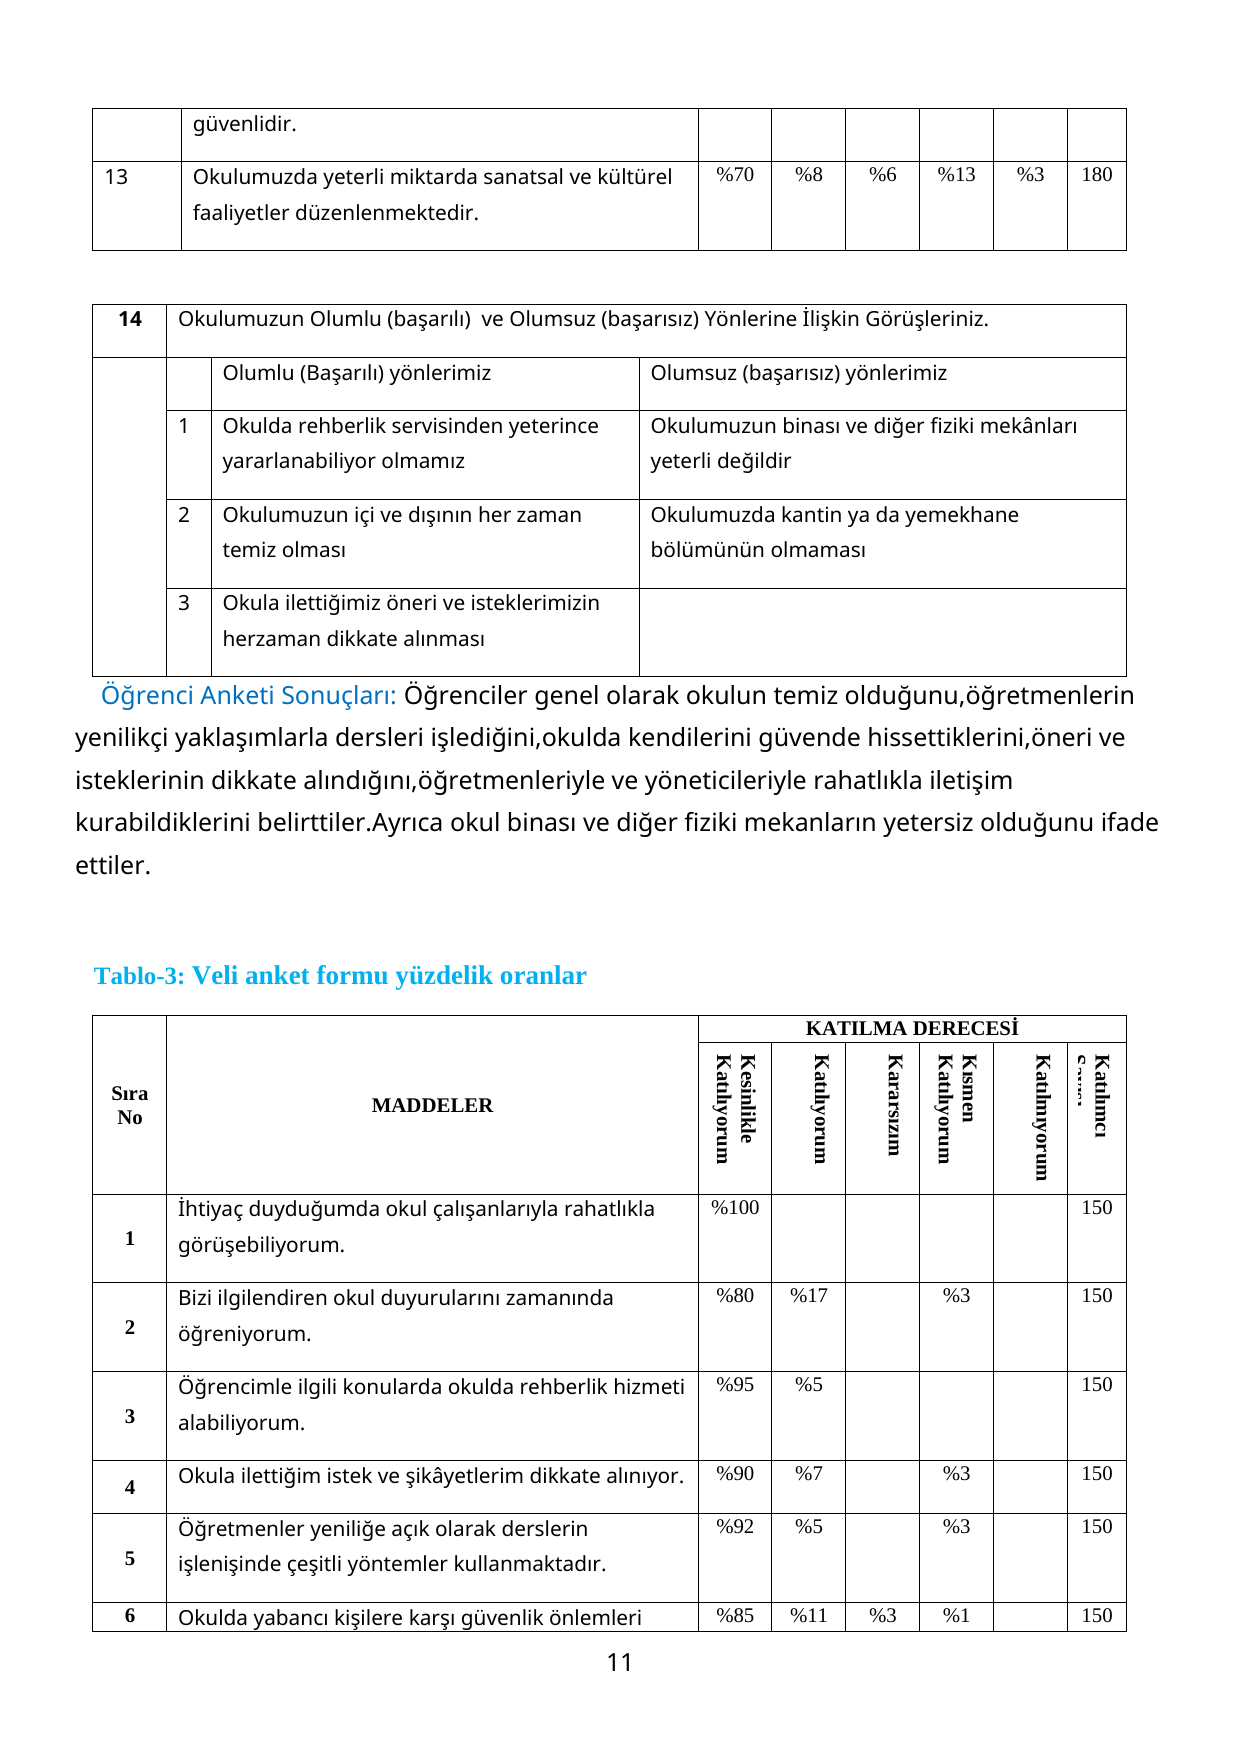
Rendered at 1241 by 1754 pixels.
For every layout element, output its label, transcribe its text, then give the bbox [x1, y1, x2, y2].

table_cell 3 [93, 1372, 166, 1460]
table_cell Öğrencimle ilgili konularda okulda rehberlik hizmeti alabiliyorum. [167, 1372, 698, 1460]
table_cell Kararsızım [846, 1043, 919, 1193]
table_cell Okulumuzda kantin ya da yemekhane bölümünün olmaması [640, 500, 1126, 587]
table_cell 150 [1068, 1603, 1126, 1631]
table_cell [640, 589, 1126, 676]
table_cell [846, 1461, 919, 1513]
table_cell Kesinlikle Katılıyorum [699, 1043, 771, 1193]
table_cell Okulumuzun içi ve dışının her zaman temiz olması [212, 500, 639, 587]
table_cell Öğretmenler yeniliğe açık olarak derslerin işlenişinde çeşitli yöntemler kullanmaktadır. [167, 1514, 698, 1602]
table_header Okulumuzun Olumlu (başarılı) ve Olumsuz (başarısız) Yönlerine İlişkin Görüşleriniz. [167, 305, 1126, 357]
table_cell [920, 1195, 993, 1282]
table_cell [994, 1283, 1067, 1371]
text Tablo-3: Veli anket formu yüzdelik oranlar [75, 959, 1165, 990]
table_cell %5 [772, 1514, 845, 1602]
table_cell Bizi ilgilendiren okul duyurularını zamanında öğreniyorum. [167, 1283, 698, 1371]
table_cell [994, 1514, 1067, 1602]
table_cell [920, 109, 993, 161]
table_cell 150 [1068, 1195, 1126, 1282]
table_cell 6 [93, 1603, 166, 1631]
table_cell [167, 358, 211, 410]
table_cell 150 [1068, 1283, 1126, 1371]
table_cell %100 [699, 1195, 771, 1282]
table_cell %6 [846, 162, 919, 250]
table_header MADDELER [167, 1016, 698, 1193]
table_cell %8 [772, 162, 845, 250]
table_cell %92 [699, 1514, 771, 1602]
table_cell %3 [846, 1603, 919, 1631]
table_cell %13 [920, 162, 993, 250]
table_cell Okula ilettiğimiz öneri ve isteklerimizin herzaman dikkate alınması [212, 589, 639, 676]
table_cell 180 [1068, 162, 1126, 250]
table_cell %80 [699, 1283, 771, 1371]
table_cell 13 [93, 162, 181, 250]
table_cell 1 [167, 411, 211, 499]
table_cell [994, 1461, 1067, 1513]
table_header KATILMA DERECESİ [699, 1016, 1126, 1042]
table_cell 2 [167, 500, 211, 587]
table_header 14 [93, 305, 166, 357]
table_cell %5 [772, 1372, 845, 1460]
table_cell %3 [920, 1283, 993, 1371]
table_cell [846, 1372, 919, 1460]
table_cell %3 [920, 1514, 993, 1602]
table_cell [772, 109, 845, 161]
table_cell %95 [699, 1372, 771, 1460]
table_cell [994, 109, 1067, 161]
table_cell [1068, 109, 1126, 161]
table_cell Katılımcı Sayısı [1068, 1043, 1126, 1193]
table_cell 150 [1068, 1461, 1126, 1513]
table_cell [846, 1514, 919, 1602]
table_cell 150 [1068, 1514, 1126, 1602]
table_cell Katılmıyorum [994, 1043, 1067, 1193]
table_cell 4 [93, 1461, 166, 1513]
table_cell %11 [772, 1603, 845, 1631]
table_cell %17 [772, 1283, 845, 1371]
table_cell [994, 1372, 1067, 1460]
table_cell 2 [93, 1283, 166, 1371]
table_cell 150 [1068, 1372, 1126, 1460]
table_cell Okulda rehberlik servisinden yeterince yararlanabiliyor olmamız [212, 411, 639, 499]
table_cell 12 [93, 109, 181, 161]
table_cell %90 [699, 1461, 771, 1513]
table_cell [699, 109, 771, 161]
table_cell Kısmen Katılıyorum [920, 1043, 993, 1193]
table_cell %85 [699, 1603, 771, 1631]
table_cell Okula ilettiğim istek ve şikâyetlerim dikkate alınıyor. [167, 1461, 698, 1513]
table_cell %3 [994, 162, 1067, 250]
table_cell [846, 109, 919, 161]
table_cell [846, 1195, 919, 1282]
table_cell %7 [772, 1461, 845, 1513]
text Öğrenci Anketi Sonuçları: Öğrenciler genel olarak okulun temiz olduğunu,öğretmenlerin yenilikçi yaklaşımlarla dersleri işlediğini,okulda kendilerini güvende hissettiklerini,öneri ve isteklerinin dikkate alındığını,öğretmenleriyle ve yöneticileriyle rahatlıkla iletişim kurabildiklerini belirttiler.Ayrıca okul binası ve diğer fiziki mekanların yetersiz olduğunu ifade ettiler. [75, 677, 1165, 881]
table_cell 3 [167, 589, 211, 676]
table_cell [772, 1195, 845, 1282]
table_cell %1 [920, 1603, 993, 1631]
table_cell 1 [93, 1195, 166, 1282]
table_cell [182, 109, 698, 161]
table_cell [994, 1195, 1067, 1282]
table_cell Okulumuzun binası ve diğer fiziki mekânları yeterli değildir [640, 411, 1126, 499]
table_cell %3 [920, 1461, 993, 1513]
table_header Sıra No [93, 1016, 166, 1193]
table_cell %70 [699, 162, 771, 250]
table_cell Katılıyorum [772, 1043, 845, 1193]
table_cell Okulumuzda yeterli miktarda sanatsal ve kültürel faaliyetler düzenlenmektedir. [182, 162, 698, 250]
table_cell Olumlu (Başarılı) yönlerimiz [212, 358, 639, 410]
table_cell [167, 1603, 698, 1631]
table_cell [920, 1372, 993, 1460]
table_cell 5 [93, 1514, 166, 1602]
table_cell Olumsuz (başarısız) yönlerimiz [640, 358, 1126, 410]
table_cell [93, 358, 166, 676]
table_cell [846, 1283, 919, 1371]
table_cell İhtiyaç duyduğumda okul çalışanlarıyla rahatlıkla görüşebiliyorum. [167, 1195, 698, 1282]
table_cell [994, 1603, 1067, 1631]
